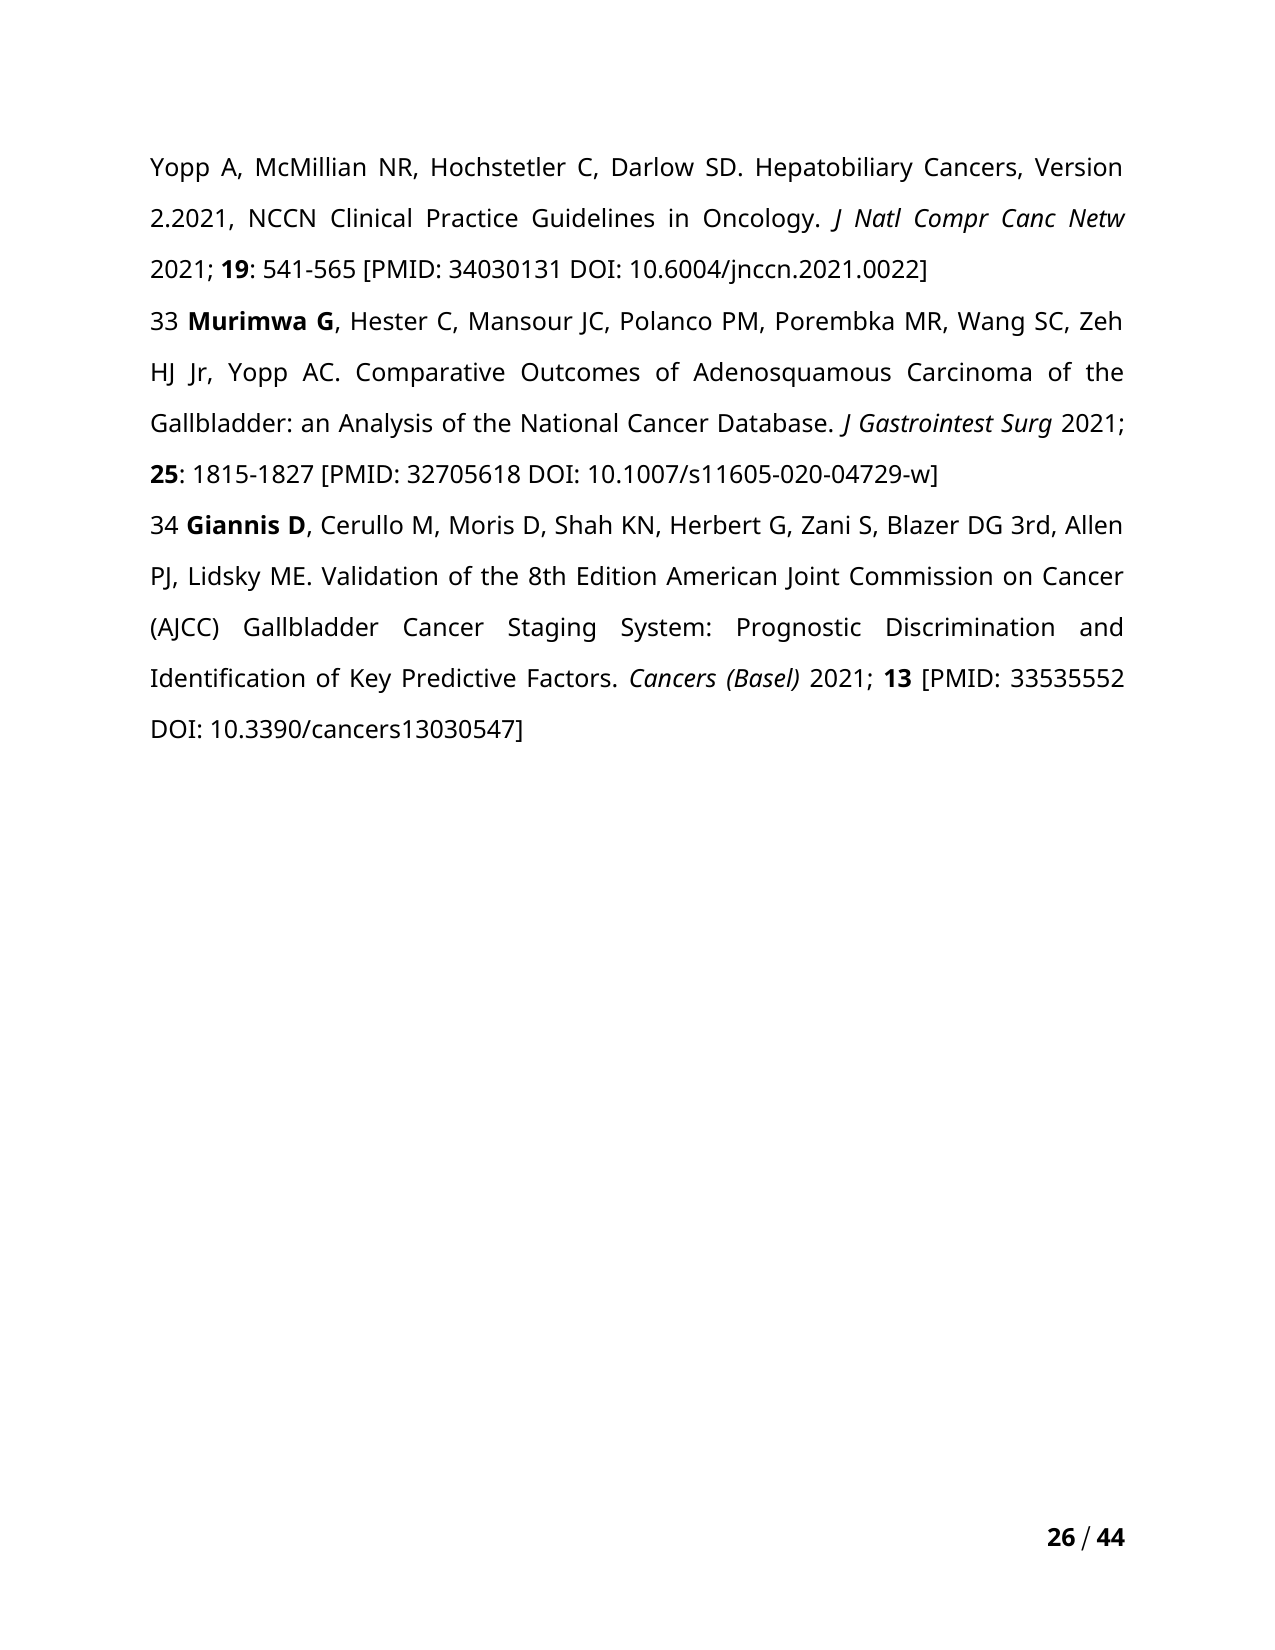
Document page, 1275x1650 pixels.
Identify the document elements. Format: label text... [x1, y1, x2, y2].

text 34 Giannis D, Cerullo M, Moris D, Shah KN, Herbert G, Zani S, Blazer DG 3rd, Allen PJ, Lidsky ME. Validation of the 8th Edition American Joint Commission on Cancer (AJCC) Gallbladder Cancer Staging System: Prognostic Discrimination and Identification of Key Predictive Factors. Cancers (Basel) 2021; 13 [PMID: 33535552 DOI: 10.3390/cancers13030547] [150, 507, 1125, 746]
text 33 Murimwa G, Hester C, Mansour JC, Polanco PM, Porembka MR, Wang SC, Zeh HJ Jr, Yopp AC. Comparative Outcomes of Adenosquamous Carcinoma of the Gallbladder: an Analysis of the National Cancer Database. J Gastrointest Surg 2021; 25: 1815-1827 [PMID: 32705618 DOI: 10.1007/s11605-020-04729-w] [150, 303, 1125, 490]
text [150, 150, 1125, 286]
